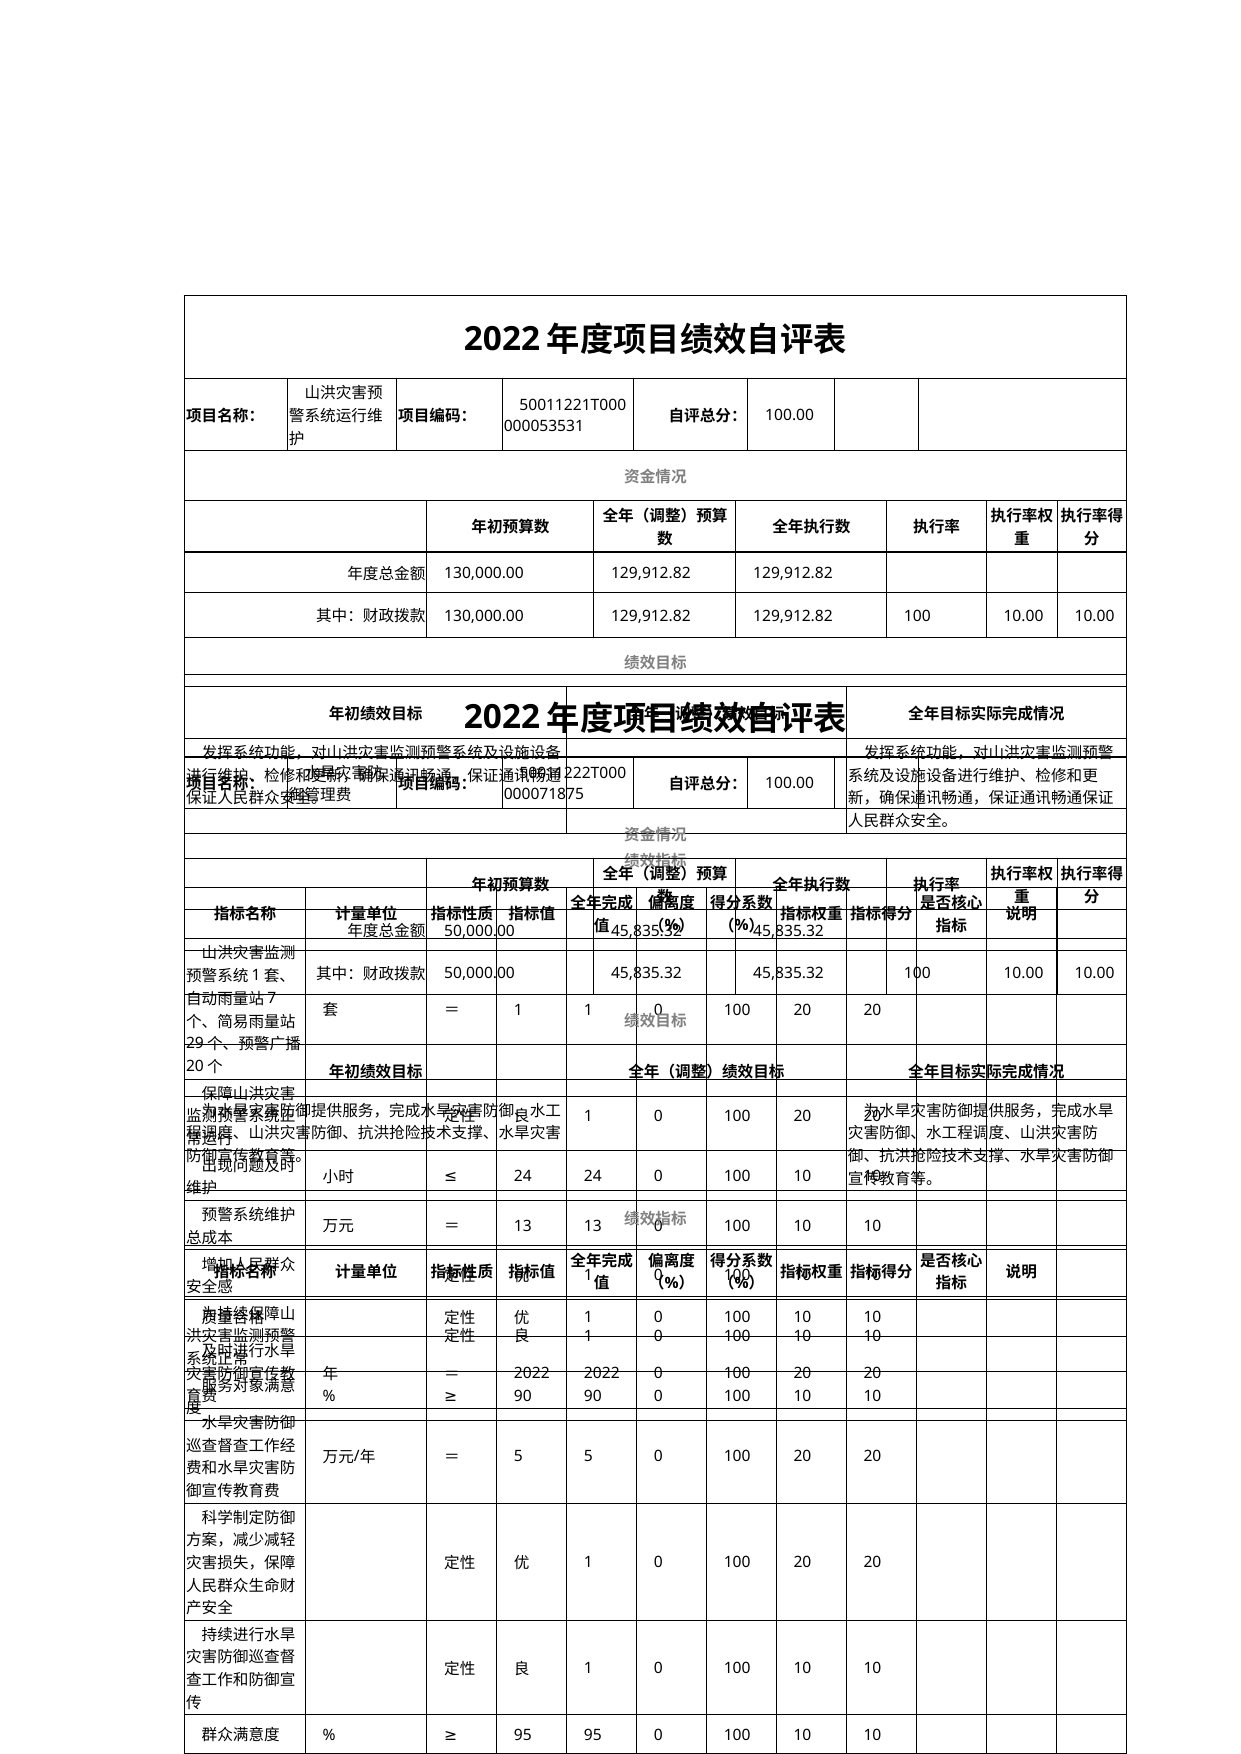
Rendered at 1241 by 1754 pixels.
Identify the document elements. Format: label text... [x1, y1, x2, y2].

table_cell 水旱灾害防御管理费 [288, 758, 396, 808]
table_cell 全年完成值 [567, 1246, 636, 1296]
table_cell 自评总分： [634, 758, 747, 808]
table_cell 执行率权重 [987, 859, 1057, 909]
table_cell 项目名称： [185, 758, 287, 808]
table_cell 100 [707, 1715, 776, 1753]
table_cell [887, 910, 986, 950]
table_cell 129,912.82 [594, 593, 735, 637]
table_cell 0 [637, 1337, 706, 1408]
table_cell ＝ [427, 1337, 496, 1408]
table_cell ＝ [427, 1409, 496, 1502]
table_cell 5 [567, 1409, 636, 1502]
table_cell 10 [847, 1621, 916, 1714]
table_cell 10.00 [987, 593, 1057, 637]
table_cell 全年（调整）预算数 [594, 501, 735, 551]
table_cell [987, 1337, 1056, 1408]
table_cell [987, 1297, 1056, 1336]
table_cell 水旱灾害防御巡查督查工作经费和水旱灾害防御宣传教育费 [185, 1409, 305, 1502]
table_cell [987, 553, 1057, 592]
table_cell 质量合格 [185, 1297, 305, 1336]
table_cell 全年目标实际完成情况 [847, 1045, 1126, 1096]
table_cell 绩效目标 [185, 638, 1126, 674]
table_cell [917, 1409, 986, 1502]
table_cell 年初绩效目标 [185, 1045, 566, 1096]
table_cell 1 [567, 1297, 636, 1336]
table_cell 年初预算数 [427, 501, 593, 551]
table_cell 执行率 [887, 859, 986, 909]
table_cell 100 [887, 951, 986, 994]
table_cell 良 [497, 1621, 566, 1714]
table_cell [987, 1715, 1056, 1753]
table_header 2022年度项目绩效自评表 [185, 675, 1126, 756]
table_cell [987, 1409, 1056, 1502]
table_cell 优 [497, 1504, 566, 1619]
table_cell 项目编码： [397, 379, 502, 450]
table_cell [1057, 1504, 1126, 1619]
table_cell 执行率 [887, 501, 986, 551]
table_cell 偏离度（%） [637, 1246, 706, 1296]
table_cell 全年（调整）预算数 [594, 859, 735, 909]
table_cell 山洪灾害预警系统运行维护 [288, 379, 396, 450]
table_cell 定性 [427, 1504, 496, 1619]
table_cell 10 [847, 1297, 916, 1336]
table_cell 100 [707, 1621, 776, 1714]
table_cell 100 [707, 1409, 776, 1502]
table_cell 执行率权重 [987, 501, 1057, 551]
table_cell [1058, 910, 1126, 950]
table_cell 20 [777, 1504, 846, 1619]
table_cell 项目编码： [397, 758, 502, 808]
table_cell 20 [847, 1337, 916, 1408]
table_cell 全年执行数 [736, 859, 886, 909]
table_cell 129,912.82 [736, 593, 886, 637]
table_cell 50,000.00 [427, 910, 593, 950]
table_cell [887, 553, 986, 592]
table_cell % [306, 1715, 426, 1753]
table_cell [919, 758, 1126, 808]
table_cell [987, 1621, 1056, 1714]
table_header 2022年度项目绩效自评表 [185, 296, 1126, 378]
table_cell [987, 910, 1057, 950]
table_cell 10 [777, 1715, 846, 1753]
table_cell [1057, 1297, 1126, 1336]
table_cell [917, 1715, 986, 1753]
table_cell 100 [707, 1297, 776, 1336]
table_cell 20 [847, 1504, 916, 1619]
table_cell [917, 1297, 986, 1336]
table_cell 自评总分： [634, 379, 747, 450]
table_cell 10.00 [1058, 951, 1126, 994]
table_cell 计量单位 [306, 1246, 426, 1296]
table_cell [917, 1621, 986, 1714]
table_cell 执行率得分 [1058, 859, 1126, 909]
table_cell [917, 1337, 986, 1408]
table_cell 年初预算数 [427, 859, 593, 909]
table_cell 20 [847, 1409, 916, 1502]
table_cell [185, 859, 426, 909]
table_cell 全年（调整）绩效目标 [567, 1045, 846, 1096]
table_cell [987, 1504, 1056, 1619]
table_cell [306, 1297, 426, 1336]
table_cell 全年执行数 [736, 501, 886, 551]
table_cell [1057, 1715, 1126, 1753]
table_cell 指标名称 [185, 1246, 305, 1296]
table_cell [835, 758, 918, 808]
table_cell 45,835.32 [594, 910, 735, 950]
table_cell 优 [497, 1297, 566, 1336]
table_cell 其中：财政拨款 [185, 593, 426, 637]
table_cell 20 [777, 1337, 846, 1408]
table_cell 说明 [987, 1246, 1056, 1296]
table_cell 2022 [497, 1337, 566, 1408]
table_cell 万元/年 [306, 1409, 426, 1502]
table_cell [917, 1504, 986, 1619]
table_cell 定性 [427, 1297, 496, 1336]
table_cell 资金情况 [185, 809, 1126, 858]
table_cell 资金情况 [185, 451, 1126, 500]
table_cell 0 [637, 1715, 706, 1753]
table_cell 20 [777, 1409, 846, 1502]
table_cell 指标权重 [777, 1246, 846, 1296]
table_cell 定性 [427, 1621, 496, 1714]
table_cell 95 [497, 1715, 566, 1753]
table_cell 指标得分 [847, 1246, 916, 1296]
table_cell 年 [306, 1337, 426, 1408]
table_cell 0 [637, 1409, 706, 1502]
table_cell 5 [497, 1409, 566, 1502]
table_cell [1057, 1409, 1126, 1502]
table_cell 10.00 [1058, 593, 1126, 637]
table_cell 10 [847, 1715, 916, 1753]
table_cell [306, 1621, 426, 1714]
table_cell [567, 1097, 846, 1190]
table_cell 50011221T000000053531 [503, 379, 633, 450]
table_cell 100 [707, 1504, 776, 1619]
table_cell 45,835.32 [736, 951, 886, 994]
table_cell 其中：财政拨款 [185, 951, 426, 994]
table_cell 2022 [567, 1337, 636, 1408]
table_cell ≥ [427, 1715, 496, 1753]
table_cell 1 [567, 1504, 636, 1619]
table_cell 100.00 [748, 379, 834, 450]
table_cell 持续进行水旱灾害防御巡查督查工作和防御宣传 [185, 1621, 305, 1714]
table_cell 绩效指标 [185, 1191, 1126, 1244]
table_cell 100 [707, 1337, 776, 1408]
table_cell 45,835.32 [736, 910, 886, 950]
table_cell 130,000.00 [427, 593, 593, 637]
table_cell 100.00 [748, 758, 834, 808]
table_cell 10 [777, 1621, 846, 1714]
table_cell [919, 379, 1126, 450]
table_cell 年度总金额 [185, 553, 426, 592]
table_cell 130,000.00 [427, 553, 593, 592]
table_cell 95 [567, 1715, 636, 1753]
table_cell 129,912.82 [736, 553, 886, 592]
table_cell 0 [637, 1297, 706, 1336]
table_cell [1058, 553, 1126, 592]
table_cell 项目名称： [185, 379, 287, 450]
table_cell 绩效目标 [185, 995, 1126, 1044]
table_cell 1 [567, 1621, 636, 1714]
table_cell 0 [637, 1504, 706, 1619]
table_cell [835, 379, 918, 450]
table_cell 得分系数（%） [707, 1246, 776, 1296]
table_cell 科学制定防御方案，减少减轻灾害损失，保障人民群众生命财产安全 [185, 1504, 305, 1619]
table_cell [1057, 1621, 1126, 1714]
table_cell 为水旱灾害防御提供服务，完成水旱灾害防御、水工程调度、山洪灾害防御、抗洪抢险技术支撑、水旱灾害防御宣传教育等。 [185, 1097, 566, 1190]
table_cell 50,000.00 [427, 951, 593, 994]
table_cell 0 [637, 1621, 706, 1714]
table_cell 指标值 [497, 1246, 566, 1296]
table_cell 指标性质 [427, 1246, 496, 1296]
table_cell [1057, 1246, 1126, 1296]
table_cell 129,912.82 [594, 553, 735, 592]
table_cell 100 [887, 593, 986, 637]
table_cell 执行率得分 [1058, 501, 1126, 551]
table_cell 50011222T000000071875 [503, 758, 633, 808]
table_cell 为水旱灾害防御提供服务，完成水旱灾害防御、水工程调度、山洪灾害防御、抗洪抢险技术支撑、水旱灾害防御宣传教育等。 [847, 1097, 1126, 1190]
table_cell 10.00 [987, 951, 1057, 994]
table_cell [185, 501, 426, 551]
table_cell 及时进行水旱灾害防御宣传教育费 [185, 1337, 305, 1408]
table_cell 是否核心指标 [917, 1246, 986, 1296]
table_cell 年度总金额 [185, 910, 426, 950]
table_cell 45,835.32 [594, 951, 735, 994]
table_cell 10 [777, 1297, 846, 1336]
table_cell [1057, 1337, 1126, 1408]
table_cell 群众满意度 [185, 1715, 305, 1753]
table_cell [306, 1504, 426, 1619]
